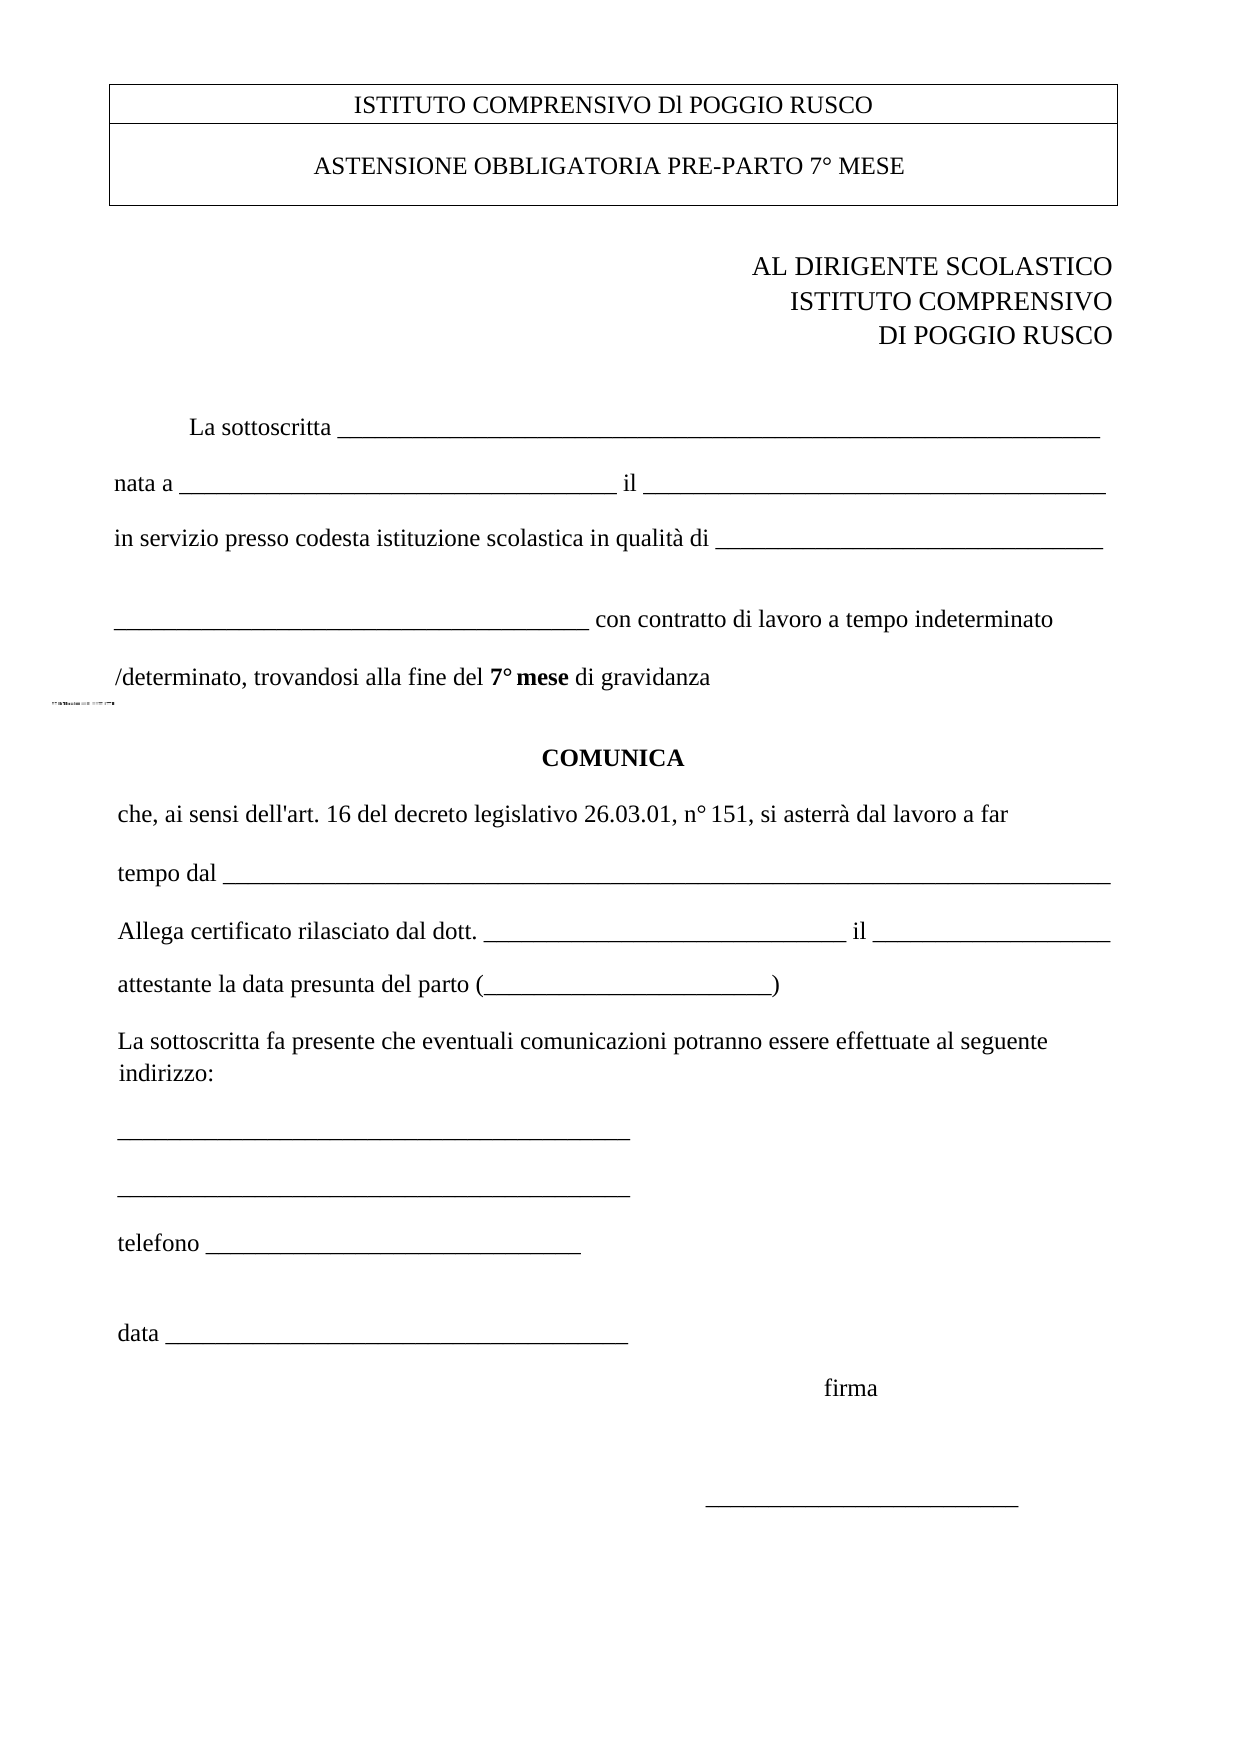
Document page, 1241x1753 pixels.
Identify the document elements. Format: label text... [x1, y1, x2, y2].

table_cell ASTENSIONE OBBLIGATORIA PRE-PARTO 7° MESE [110, 124, 1117, 204]
text _________________________ [118, 1481, 1112, 1510]
text ISTITUTO COMPRENSIVO [277, 284, 1113, 316]
text tempo dal _______________________________________________________________________ [117, 858, 1112, 887]
text AL DIRIGENTE SCOLASTICO [127, 250, 1113, 281]
text in servizio presso codesta istituzione scolastica in qualità di _______________________________ [114, 523, 1112, 552]
text attestante la data presunta del parto (_______________________) [117, 969, 1112, 998]
text Allega certificato rilasciato dal dott. _____________________________ il ___________________ [117, 916, 1112, 944]
text COMUNICA [114, 743, 1112, 772]
text La sottoscritta _____________________________________________________________ [189, 412, 1112, 441]
text DI POGGIO RUSCO [277, 319, 1113, 350]
text data _____________________________________ [117, 1318, 1112, 1347]
text _________________________________________ [117, 1171, 1112, 1200]
text La sottoscritta fa presente che eventuali comunicazioni potranno essere effettuate al seguente indirizzo: [117, 1026, 1112, 1086]
text firma [118, 1373, 1112, 1401]
text nata a ___________________________________ il _____________________________________ [114, 468, 1112, 496]
text ______________________________________ con contratto di lavoro a tempo indeterminato /determinato, trovandosi alla fine del 7° mese di gravidanza [114, 604, 1112, 691]
text che, ai sensi dell'art. 16 del decreto legislativo 26.03.01, n° 151, si asterrà dal lavoro a far [117, 799, 1112, 828]
text _________________________________________ [117, 1114, 1112, 1143]
table_header ISTITUTO COMPRENSIVO Dl POGGIO RUSCO [110, 85, 1117, 123]
text telefono ______________________________ [117, 1228, 1112, 1256]
